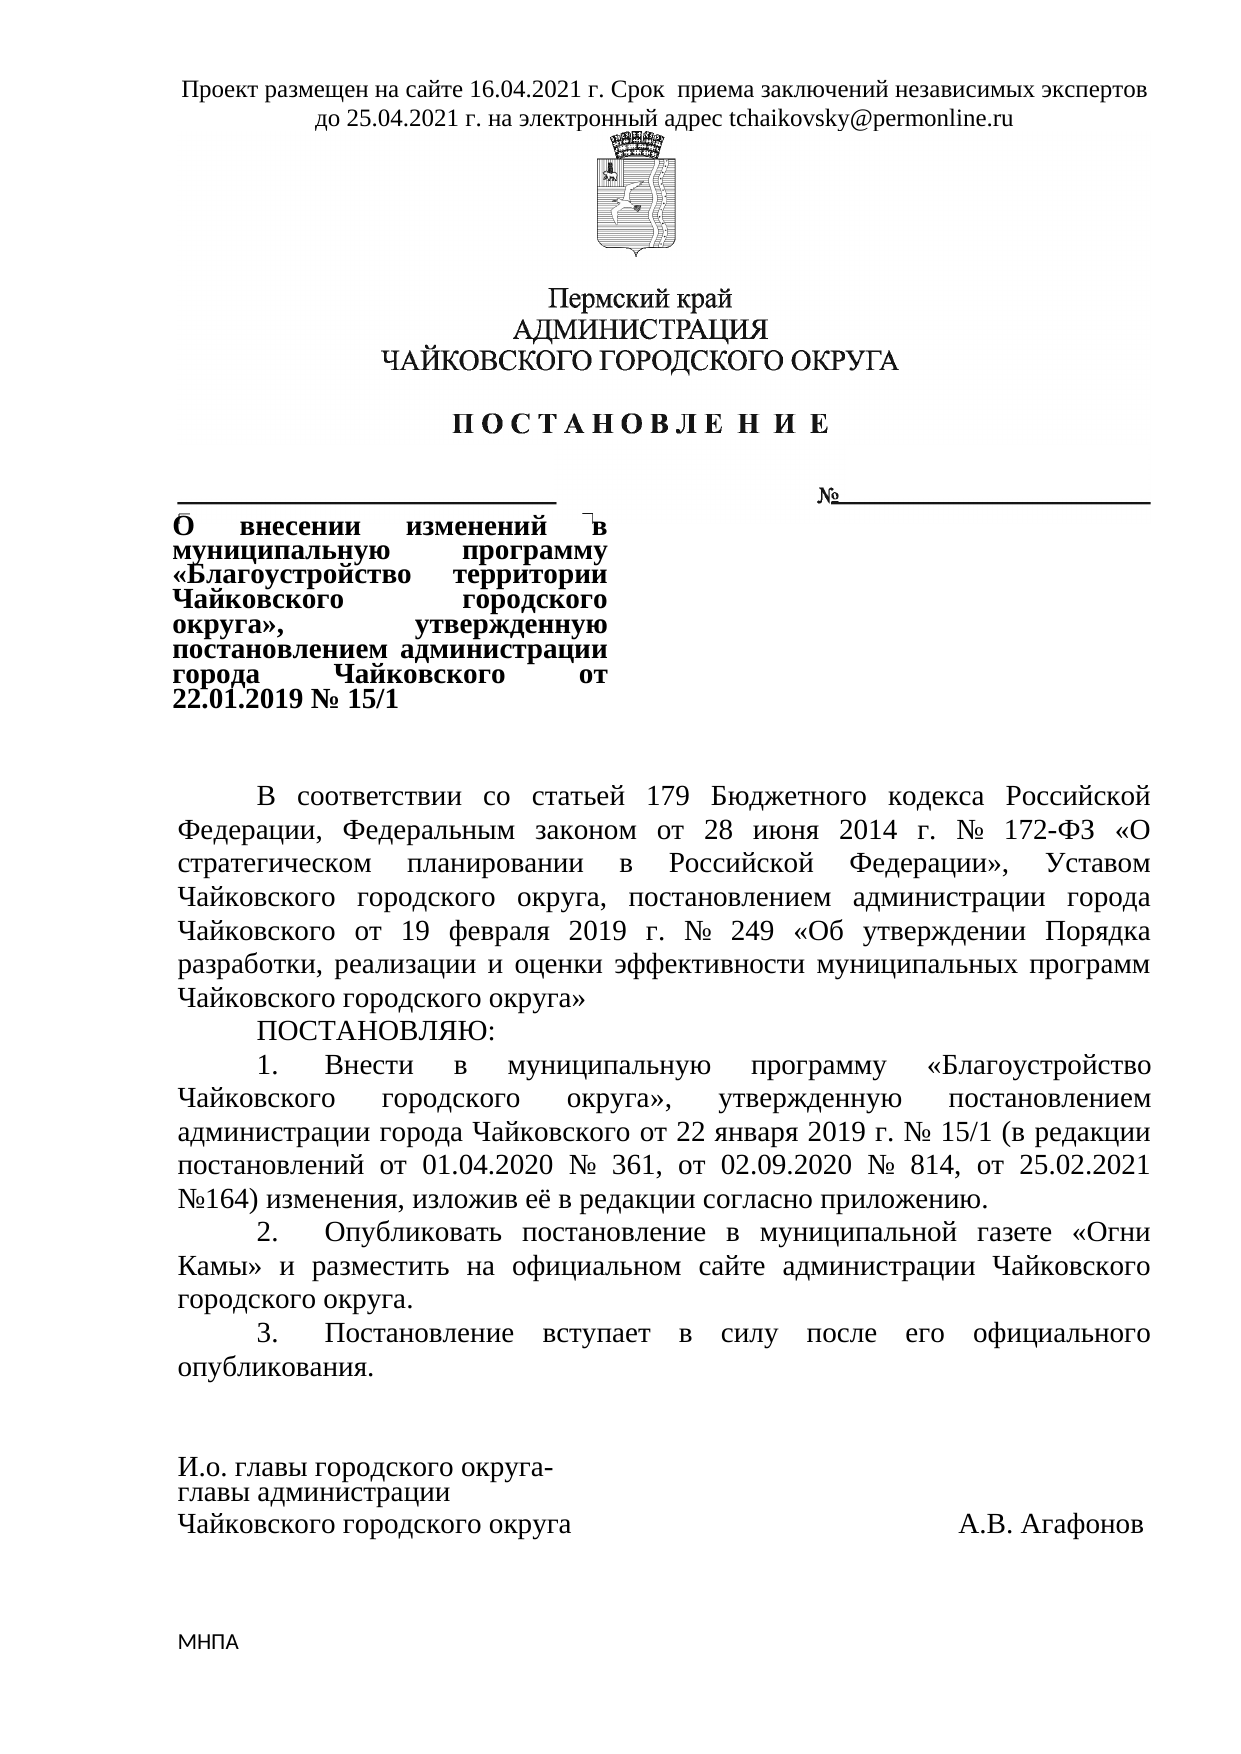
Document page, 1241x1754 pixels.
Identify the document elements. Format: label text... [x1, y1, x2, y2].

text Чайковского городского округа А.В. Агафонов [177, 1506, 1152, 1539]
picture [178, 517, 188, 524]
list Опубликовать постановление в муниципальной газете «Огни Камы» и разместить на официальном сайте администрации Чайковского городского округа. [177, 1214, 1152, 1315]
picture [177, 131, 1151, 524]
list Постановление вступает в силу после его официального опубликования. [177, 1315, 1152, 1382]
text главы администрации [177, 1481, 1152, 1506]
text И.о. главы городского округа- [177, 1456, 1152, 1481]
list Внести в муниципальную программу «Благоустройство Чайковского городского округа», утвержденную постановлением администрации города Чайковского от 22 января 2019 г. № 15/1 (в редакции постановлений от 01.04.2020 № 361, от 02.09.2020 № 814, от 25.02.2021 №164) изменения, изложив её в редакции согласно приложению. [177, 1047, 1152, 1214]
text ПОСТАНОВЛЯЮ: [177, 1013, 1152, 1047]
text В соответствии со статьей 179 Бюджетного кодекса Российской Федерации, Федеральным законом от 28 июня 2014 г. № 172-ФЗ «О стратегическом планировании в Российской Федерации», Уставом Чайковского городского округа, постановлением администрации города Чайковского от 19 февраля 2019 г. № 249 «Об утверждении Порядка разработки, реализации и оценки эффективности муниципальных программ Чайковского городского округа» [177, 778, 1152, 1013]
